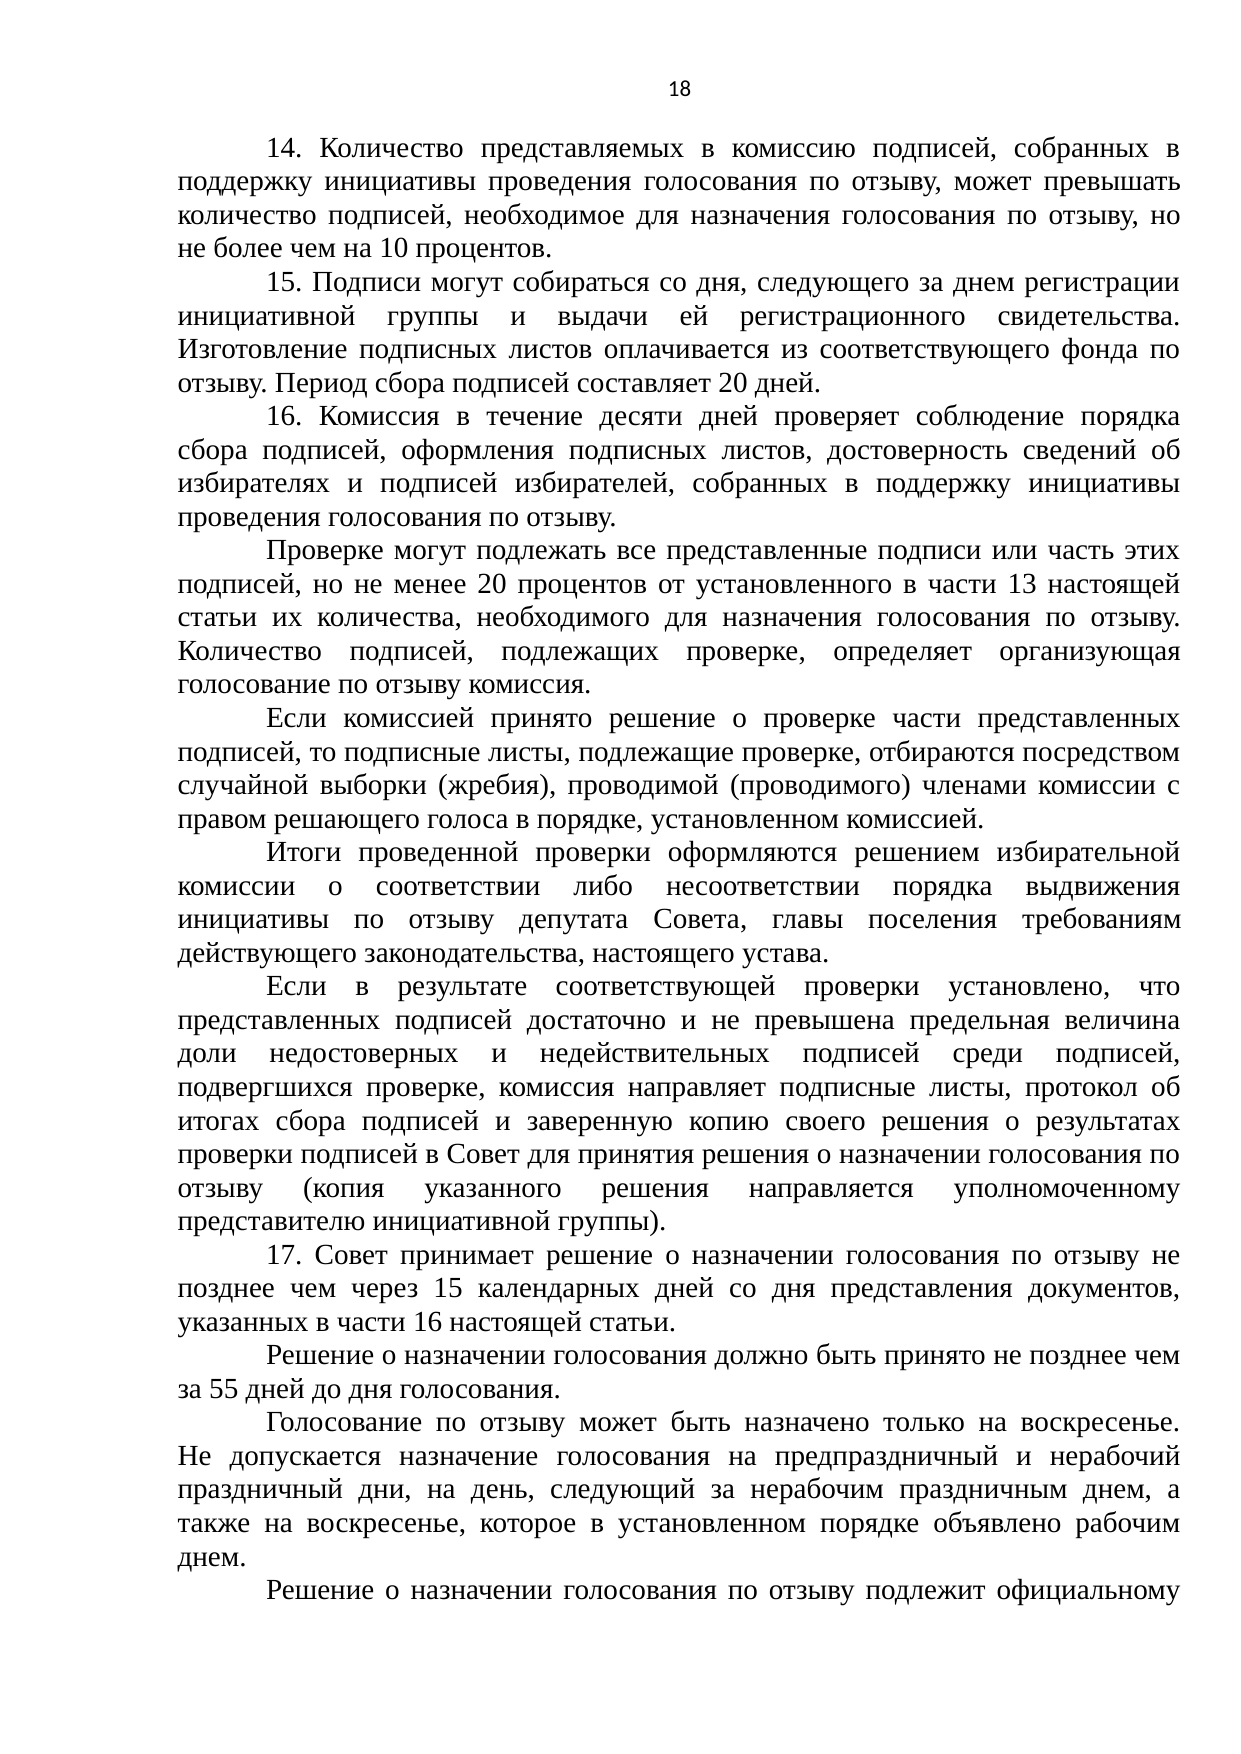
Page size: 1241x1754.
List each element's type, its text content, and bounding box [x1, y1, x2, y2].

text Решение о назначении голосования должно быть принято не позднее чем за 55 дней до дня голосования. [177, 1337, 1181, 1404]
text 15. Подписи могут собираться со дня, следующего за днем регистрации инициативной группы и выдачи ей регистрационного свидетельства. Изготовление подписных листов оплачивается из соответствующего фонда по отзыву. Период сбора подписей составляет 20 дней. [177, 264, 1181, 398]
text 17. Совет принимает решение о назначении голосования по отзыву не позднее чем через 15 календарных дней со дня представления документов, указанных в части 16 настоящей статьи. [177, 1237, 1181, 1337]
text 16. Комиссия в течение десяти дней проверяет соблюдение порядка сбора подписей, оформления подписных листов, достоверность сведений об избирателях и подписей избирателей, собранных в поддержку инициативы проведения голосования по отзыву. [177, 398, 1181, 532]
text Проверке могут подлежать все представленные подписи или часть этих подписей, но не менее 20 процентов от установленного в части 13 настоящей статьи их количества, необходимого для назначения голосования по отзыву. Количество подписей, подлежащих проверке, определяет организующая голосование по отзыву комиссия. [177, 532, 1181, 700]
text Если комиссией принято решение о проверке части представленных подписей, то подписные листы, подлежащие проверке, отбираются посредством случайной выборки (жребия), проводимой (проводимого) членами комиссии с правом решающего голоса в порядке, установленном комиссией. [177, 700, 1181, 834]
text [177, 1572, 1181, 1606]
text Если в результате соответствующей проверки установлено, что представленных подписей достаточно и не превышена предельная величина доли недостоверных и недействительных подписей среди подписей, подвергшихся проверке, комиссия направляет подписные листы, протокол об итогах сбора подписей и заверенную копию своего решения о результатах проверки подписей в Совет для принятия решения о назначении голосования по отзыву (копия указанного решения направляется уполномоченному представителю инициативной группы). [177, 968, 1181, 1237]
text 14. Количество представляемых в комиссию подписей, собранных в поддержку инициативы проведения голосования по отзыву, может превышать количество подписей, необходимое для назначения голосования по отзыву, но не более чем на 10 процентов. [177, 130, 1181, 264]
text Итоги проведенной проверки оформляются решением избирательной комиссии о соответствии либо несоответствии порядка выдвижения инициативы по отзыву депутата Совета, главы поселения требованиям действующего законодательства, настоящего устава. [177, 834, 1181, 968]
text Голосование по отзыву может быть назначено только на воскресенье. Не допускается назначение голосования на предпраздничный и нерабочий праздничный дни, на день, следующий за нерабочим праздничным днем, а также на воскресенье, которое в установленном порядке объявлено рабочим днем. [177, 1404, 1181, 1572]
